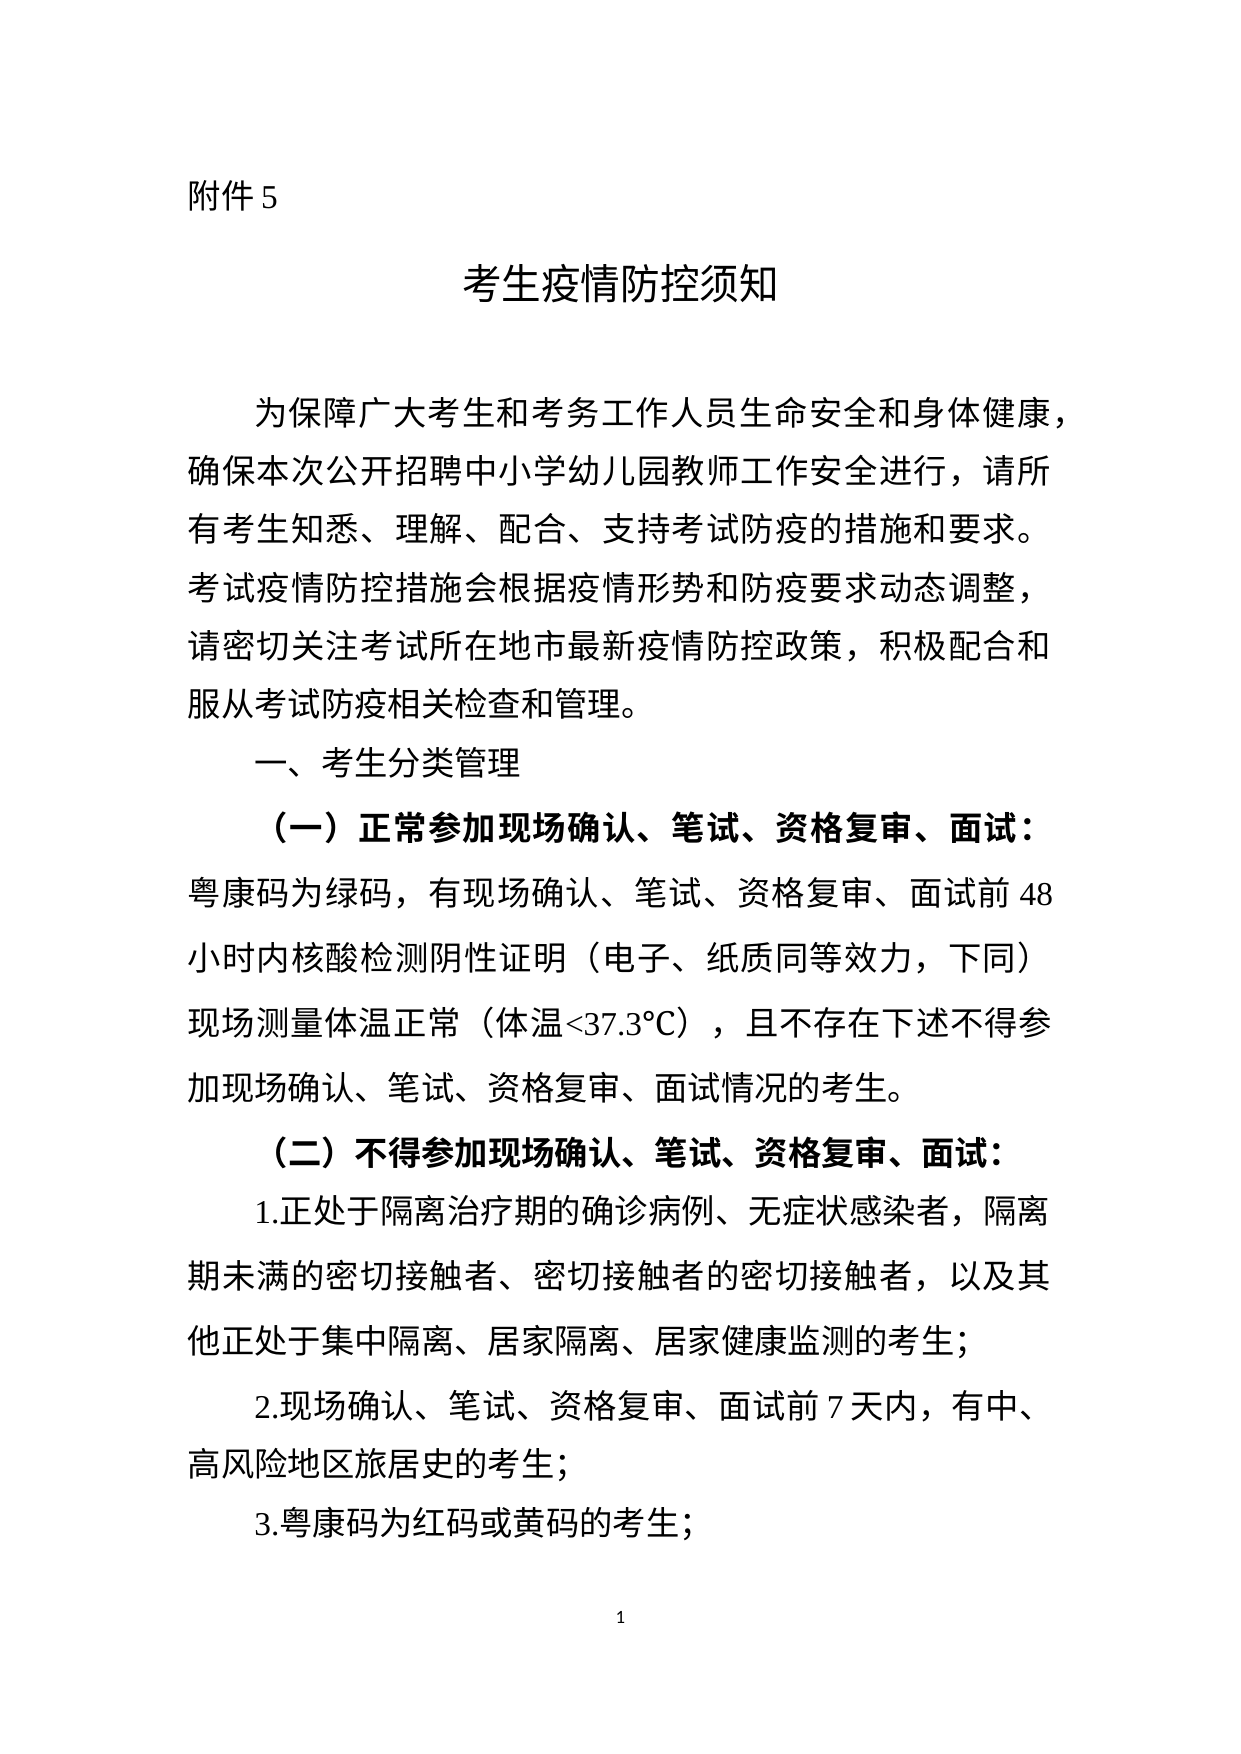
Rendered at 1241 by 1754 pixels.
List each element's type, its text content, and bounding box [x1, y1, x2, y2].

text （二）不得参加现场确认、笔试、资格复审、面试： [187, 1118, 1053, 1177]
text 1.正处于隔离治疗期的确诊病例、无症状感染者，隔离期未满的密切接触者、密切接触者的密切接触者，以及其他正处于集中隔离、居家隔离、居家健康监测的考生； [187, 1177, 1053, 1372]
text 3.粤康码为红码或黄码的考生； [187, 1488, 1053, 1547]
text （一）正常参加现场确认、笔试、资格复审、面试：粤康码为绿码，有现场确认、笔试、资格复审、面试前48小时内核酸检测阴性证明（电子、纸质同等效力，下同），现场测量体温正常（体温<37.3℃），且不存在下述不得参加现场确认、笔试、资格复审、面试情况的考生。 [187, 793, 1053, 1118]
text 2.现场确认、笔试、资格复审、面试前7天内，有中、高风险地区旅居史的考生； [187, 1372, 1053, 1488]
text 考生疫情防控须知 [187, 248, 1053, 313]
text 为保障广大考生和考务工作人员生命安全和身体健康，确保本次公开招聘中小学幼儿园教师工作安全进行，请所有考生知悉、理解、配合、支持考试防疫的措施和要求。考试疫情防控措施会根据疫情形势和防疫要求动态调整，请密切关注考试所在地市最新疫情防控政策，积极配合和服从考试防疫相关检查和管理。 [187, 378, 1053, 728]
text 一、考生分类管理 [187, 728, 1053, 793]
text 附件5 [187, 162, 1053, 227]
